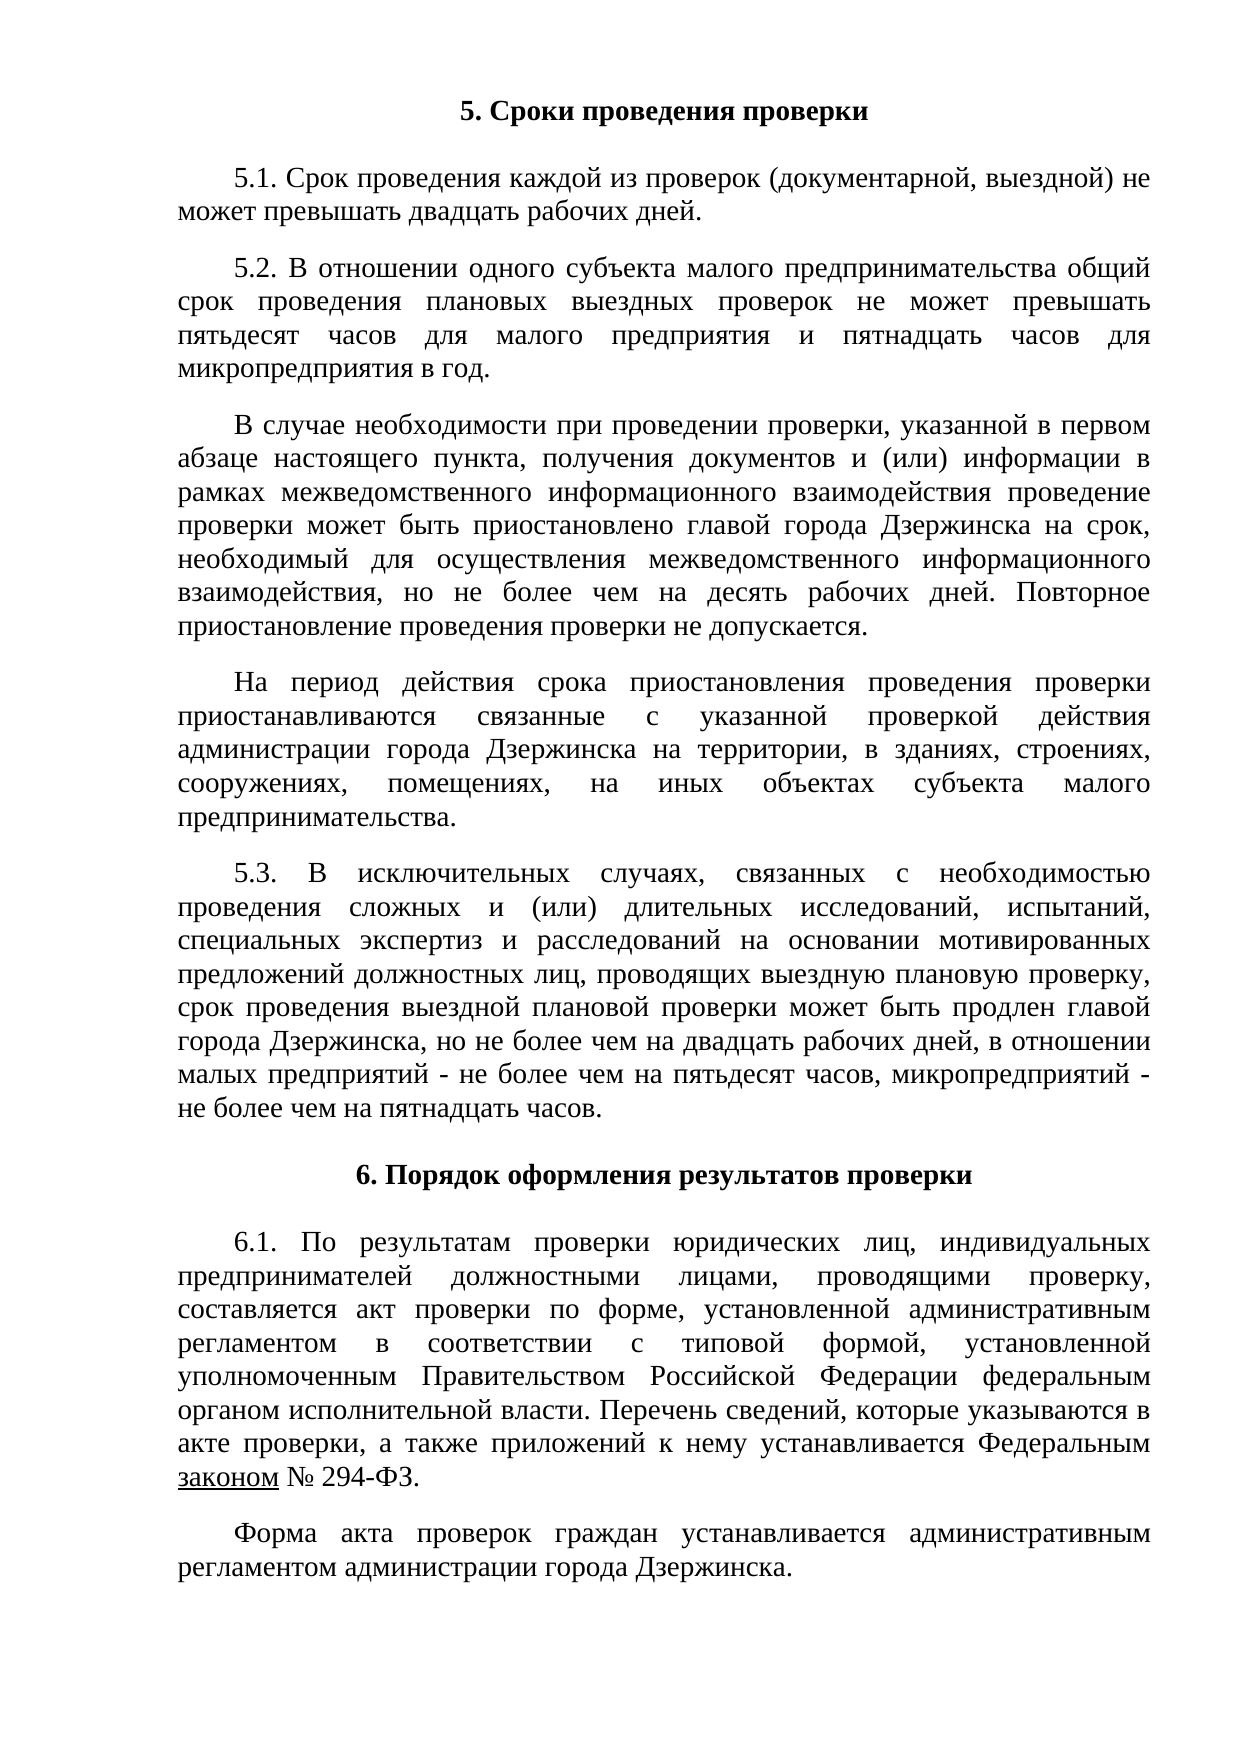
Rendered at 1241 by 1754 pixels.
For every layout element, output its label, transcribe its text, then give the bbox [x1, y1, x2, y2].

text 5.3. В исключительных случаях, связанных с необходимостью проведения сложных и (или) длительных исследований, испытаний, специальных экспертиз и расследований на основании мотивированных предложений должностных лиц, проводящих выездную плановую проверку, срок проведения выездной плановой проверки может быть продлен главой города Дзержинска, но не более чем на двадцать рабочих дней, в отношении малых предприятий - не более чем на пятьдесят часов, микропредприятий - не более чем на пятнадцать часов. [177, 855, 1152, 1123]
text В случае необходимости при проведении проверки, указанной в первом абзаце настоящего пункта, получения документов и (или) информации в рамках межведомственного информационного взаимодействия проведение проверки может быть приостановлено главой города Дзержинска на срок, необходимый для осуществления межведомственного информационного взаимодействия, но не более чем на десять рабочих дней. Повторное приостановление проведения проверки не допускается. [177, 407, 1152, 642]
text 6. Порядок оформления результатов проверки [177, 1157, 1152, 1191]
text 6.1. По результатам проверки юридических лиц, индивидуальных предпринимателей должностными лицами, проводящими проверку, составляется акт проверки по форме, установленной административным регламентом в соответствии с типовой формой, установленной уполномоченным Правительством Российской Федерации федеральным органом исполнительной власти. Перечень сведений, которые указываются в акте проверки, а также приложений к нему устанавливается Федеральным законом № 294-ФЗ. [177, 1224, 1152, 1492]
text 5.2. В отношении одного субъекта малого предпринимательства общий срок проведения плановых выездных проверок не может превышать пятьдесят часов для малого предприятия и пятнадцать часов для микропредприятия в год. [177, 250, 1152, 384]
text Форма акта проверок граждан устанавливается административным регламентом администрации города Дзержинска. [177, 1515, 1152, 1582]
text 5. Сроки проведения проверки [177, 93, 1152, 126]
text 5.1. Срок проведения каждой из проверок (документарной, выездной) не может превышать двадцать рабочих дней. [177, 160, 1152, 227]
text На период действия срока приостановления проведения проверки приостанавливаются связанные с указанной проверкой действия администрации города Дзержинска на территории, в зданиях, строениях, сооружениях, помещениях, на иных объектах субъекта малого предпринимательства. [177, 664, 1152, 832]
